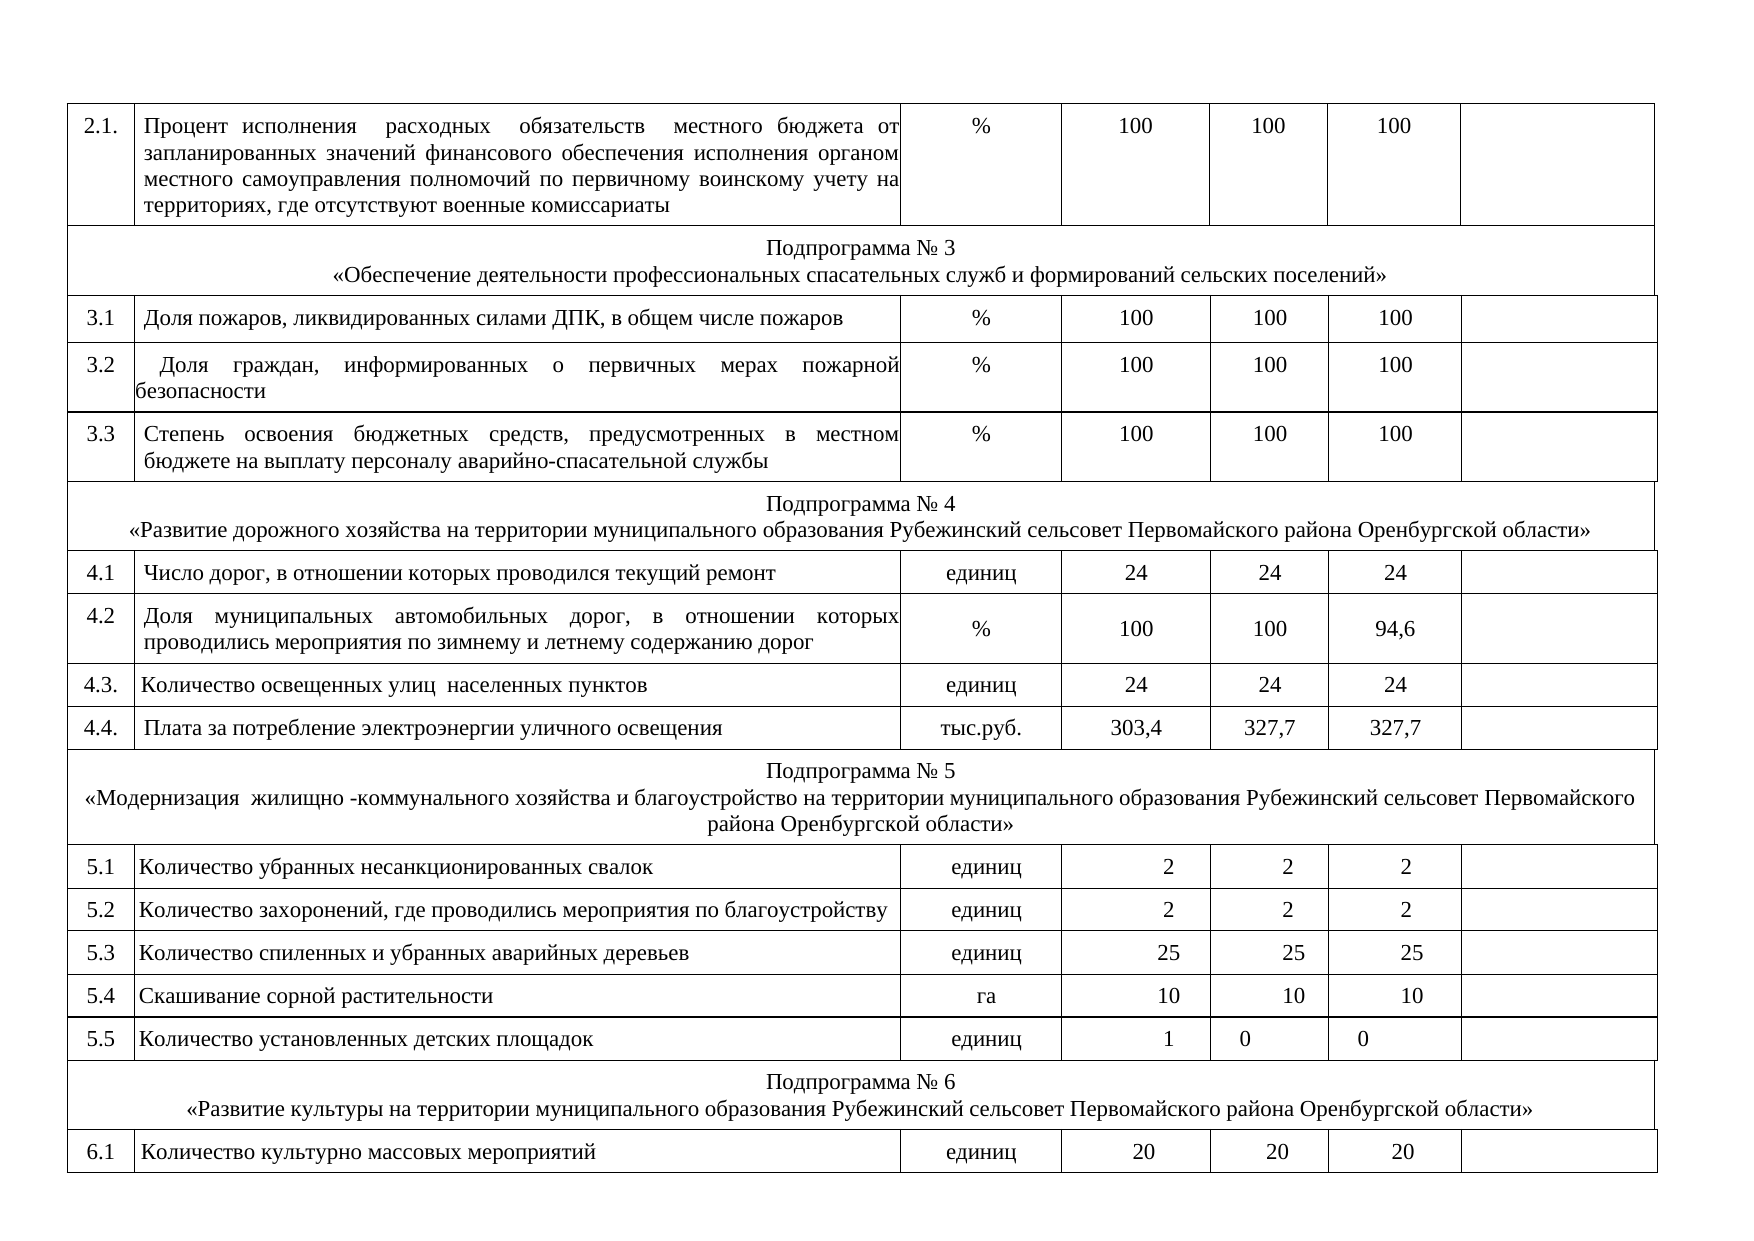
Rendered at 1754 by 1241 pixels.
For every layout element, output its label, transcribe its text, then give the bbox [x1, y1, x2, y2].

table_cell 24 [1211, 664, 1328, 706]
table_cell единиц [901, 1130, 1061, 1172]
table_cell 100 [1062, 594, 1210, 663]
table_cell единиц [901, 931, 1061, 973]
table_cell 5.2 [68, 889, 134, 930]
table_cell Подпрограмма № 6 «Развитие культуры на территории муниципального образования Рубежинский сельсовет Первомайского района Оренбургской области» [68, 1061, 1654, 1129]
table_cell 100 [1329, 413, 1461, 481]
table_cell [1462, 845, 1657, 887]
table_cell 5.1 [68, 845, 134, 887]
table_cell 100 [1211, 343, 1328, 411]
table_cell 1 [1062, 1018, 1210, 1059]
table_cell Процент исполнения расходных обязательств местного бюджета от запланированных значений финансового обеспечения исполнения органом местного самоуправления полномочий по первичному воинскому учету на территориях, где отсутствуют военные комиссариаты [135, 104, 900, 225]
table_cell 100 [1329, 296, 1461, 342]
table_cell Количество освещенных улиц населенных пунктов [135, 664, 900, 706]
table_cell 100 [1062, 343, 1210, 411]
table_cell 5.3 [68, 931, 134, 973]
table_cell 24 [1211, 551, 1328, 593]
table_cell 20 [1211, 1130, 1328, 1172]
table_cell единиц [901, 664, 1061, 706]
table_cell Степень освоения бюджетных средств, предусмотренных в местном бюджете на выплату персоналу аварийно-спасательной службы [135, 413, 900, 481]
table_cell 10 [1329, 975, 1461, 1016]
table_cell 2 [1062, 845, 1210, 887]
table_cell [1462, 975, 1657, 1016]
table_cell Количество спиленных и убранных аварийных деревьев [135, 931, 900, 973]
table_cell Количество культурно массовых мероприятий [135, 1130, 900, 1172]
table_cell 2.1. [68, 104, 134, 225]
table_cell [1462, 551, 1657, 593]
table_cell 10 [1062, 975, 1210, 1016]
table_cell 2 [1211, 889, 1328, 930]
table_cell 327,7 [1329, 707, 1461, 749]
table_cell 10 [1211, 975, 1328, 1016]
table_cell 303,4 [1062, 707, 1210, 749]
table_cell га [901, 975, 1061, 1016]
table_cell 100 [1062, 413, 1210, 481]
table_cell [1462, 296, 1657, 342]
table_cell Количество захоронений, где проводились мероприятия по благоустройству [135, 889, 900, 930]
table_cell [1462, 343, 1657, 411]
table_cell [1461, 104, 1654, 225]
table_cell единиц [901, 889, 1061, 930]
table_cell 20 [1329, 1130, 1461, 1172]
table_cell 3.2 [68, 343, 134, 411]
table_cell % [901, 413, 1061, 481]
table_cell 100 [1328, 104, 1460, 225]
table_cell [1462, 413, 1657, 481]
table_cell единиц [901, 845, 1061, 887]
table_cell 4.3. [68, 664, 134, 706]
table_cell единиц [901, 1018, 1061, 1059]
table_cell 4.1 [68, 551, 134, 593]
table_cell 25 [1211, 931, 1328, 973]
table_cell 100 [1210, 104, 1327, 225]
table_cell 2 [1329, 889, 1461, 930]
table_cell 24 [1329, 551, 1461, 593]
table_cell % [901, 104, 1061, 225]
table_cell 100 [1211, 296, 1328, 342]
table_cell Доля пожаров, ликвидированных силами ДПК, в общем числе пожаров [135, 296, 900, 342]
table_cell 25 [1329, 931, 1461, 973]
table_cell 0 [1329, 1018, 1461, 1059]
table_cell Число дорог, в отношении которых проводился текущий ремонт [135, 551, 900, 593]
table_cell Скашивание сорной растительности [135, 975, 900, 1016]
table_cell [1462, 664, 1657, 706]
table_cell 4.2 [68, 594, 134, 663]
table_cell 3.1 [68, 296, 134, 342]
table_cell [1462, 889, 1657, 930]
table_cell 100 [1062, 104, 1209, 225]
table_cell 20 [1062, 1130, 1210, 1172]
table_cell % [901, 594, 1061, 663]
table_cell 24 [1062, 551, 1210, 593]
table_cell Количество убранных несанкционированных свалок [135, 845, 900, 887]
table_cell 5.5 [68, 1018, 134, 1059]
table_cell 94,6 [1329, 594, 1461, 663]
table_cell тыс.руб. [901, 707, 1061, 749]
table_cell Плата за потребление электроэнергии уличного освещения [135, 707, 900, 749]
table_cell Количество установленных детских площадок [135, 1018, 900, 1059]
table_cell 100 [1211, 594, 1328, 663]
table_cell 0 [1211, 1018, 1328, 1059]
table_cell Подпрограмма № 5 «Модернизация жилищно -коммунального хозяйства и благоустройство на территории муниципального образования Рубежинский сельсовет Первомайского района Оренбургской области» [68, 750, 1654, 844]
table_cell Доля муниципальных автомобильных дорог, в отношении которых проводились мероприятия по зимнему и летнему содержанию дорог [135, 594, 900, 663]
table_cell 3.3 [68, 413, 134, 481]
table_cell 6.1 [68, 1130, 134, 1172]
table_cell 25 [1062, 931, 1210, 973]
table_cell Подпрограмма № 3 «Обеспечение деятельности профессиональных спасательных служб и формирований сельских поселений» [68, 226, 1654, 295]
table_cell 2 [1211, 845, 1328, 887]
table_cell 327,7 [1211, 707, 1328, 749]
table_cell 2 [1062, 889, 1210, 930]
table_cell Подпрограмма № 4 «Развитие дорожного хозяйства на территории муниципального образования Рубежинский сельсовет Первомайского района Оренбургской области» [68, 482, 1654, 550]
table_cell Доля граждан, информированных о первичных мерах пожарной безопасности [135, 343, 900, 411]
table_cell 100 [1062, 296, 1210, 342]
table_cell 100 [1211, 413, 1328, 481]
table_cell 5.4 [68, 975, 134, 1016]
table_cell [1462, 707, 1657, 749]
table_cell [1462, 1130, 1657, 1172]
table_cell % [901, 343, 1061, 411]
table_cell 24 [1062, 664, 1210, 706]
table_cell 24 [1329, 664, 1461, 706]
table_cell [1462, 931, 1657, 973]
table_cell % [901, 296, 1061, 342]
table_cell [1462, 1018, 1657, 1059]
table_cell [1462, 594, 1657, 663]
table_cell 100 [1329, 343, 1461, 411]
table_cell единиц [901, 551, 1061, 593]
table_cell 4.4. [68, 707, 134, 749]
table_cell 2 [1329, 845, 1461, 887]
